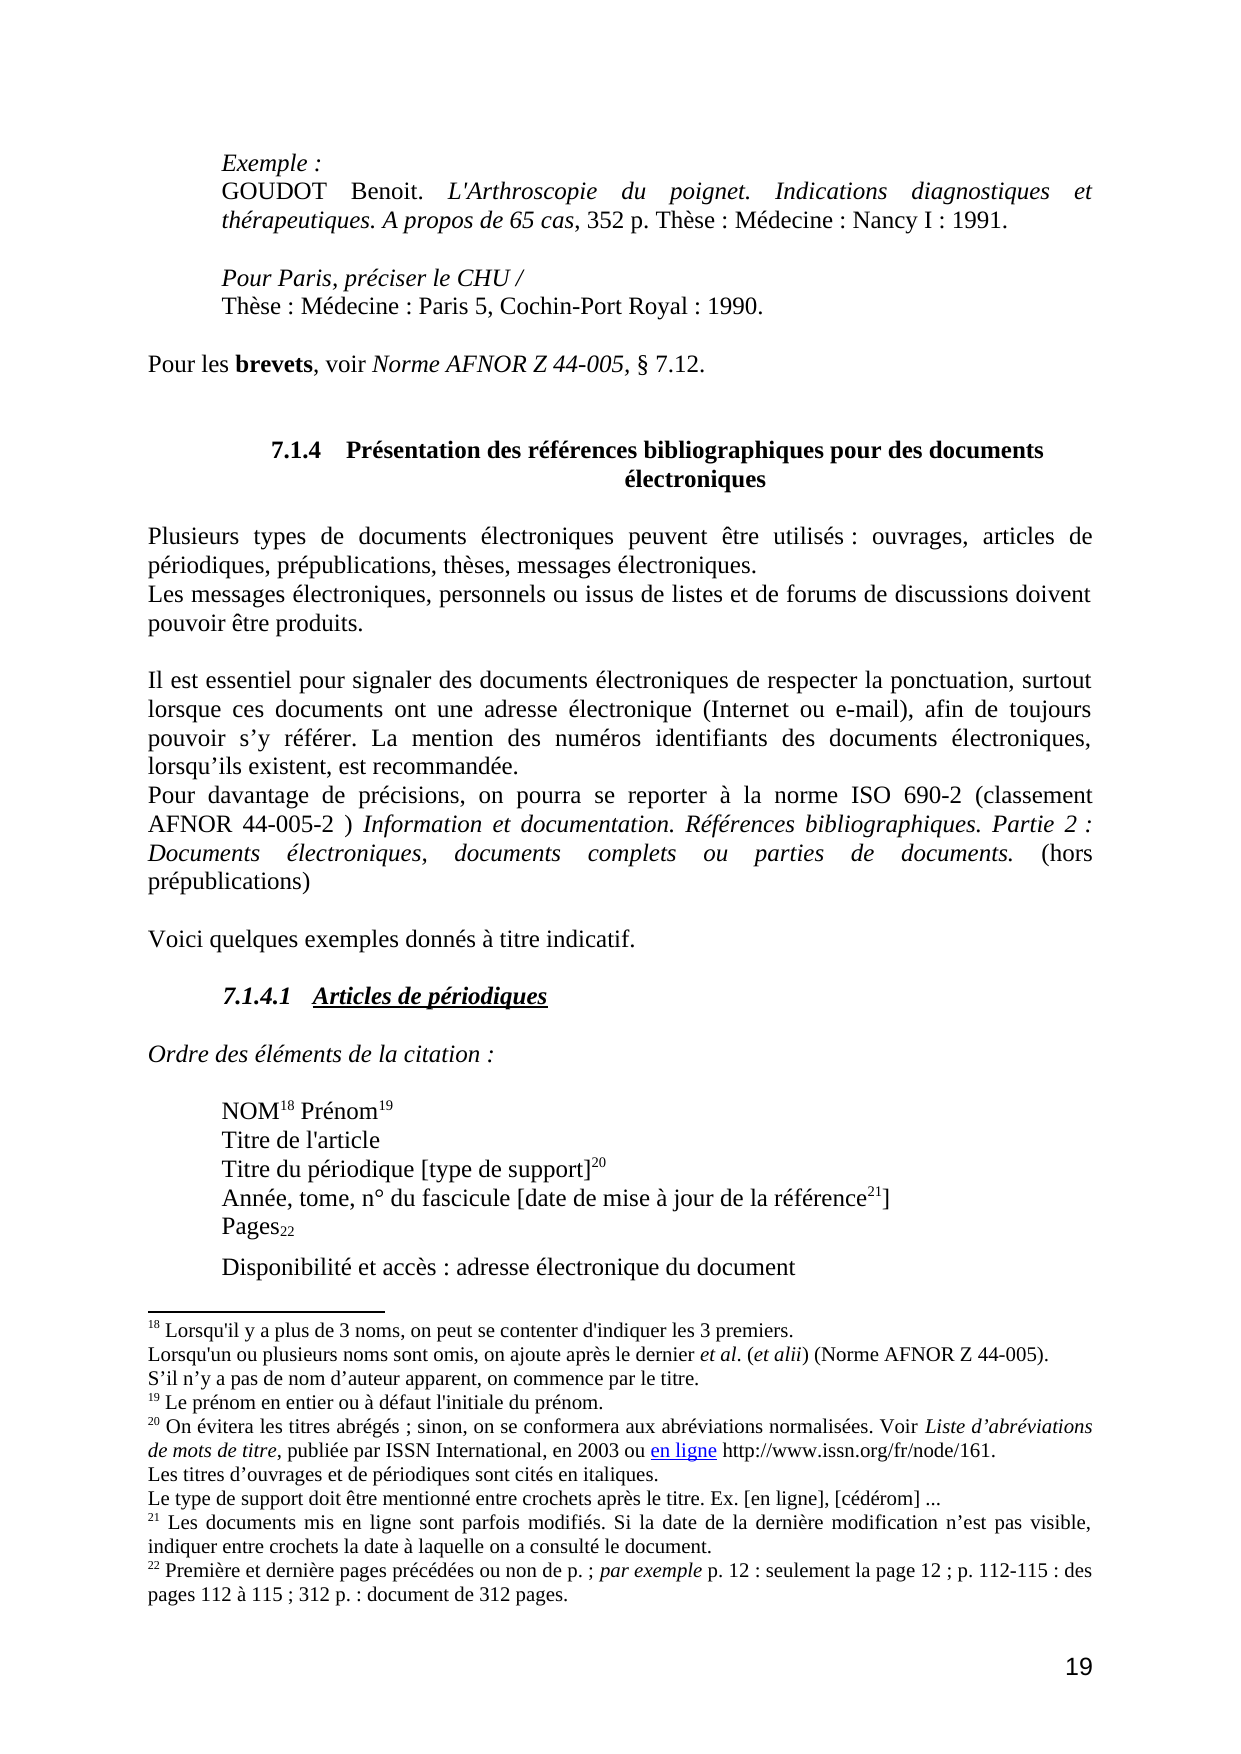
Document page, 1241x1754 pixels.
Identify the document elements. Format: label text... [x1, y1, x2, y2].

text Exemple : [221, 148, 1093, 176]
subtitle Articles de périodiques [223, 981, 1093, 1010]
text Titre du périodique [type de support] [148, 1154, 1093, 1183]
text Titre de l'article [148, 1125, 1093, 1154]
text Pour Paris, préciser le CHU / [221, 263, 1093, 291]
subtitle Présentation des références bibliographiques pour des documents électroniques [223, 435, 1093, 493]
text Voici quelques exemples donnés à titre indicatif. [148, 924, 1093, 953]
text Les messages électroniques, personnels ou issus de listes et de forums de discussions doivent pouvoir être produits. [148, 579, 1093, 636]
text Pages [148, 1211, 1093, 1252]
text Disponibilité et accès : adresse électronique du document [148, 1252, 1093, 1293]
text Pour les brevets, voir Norme AFNOR Z 44-005, § 7.12. [148, 349, 1093, 378]
text Ordre des éléments de la citation : [148, 1039, 1093, 1068]
text NOM Prénom [148, 1096, 1093, 1125]
text Année, tome, n° du fascicule [date de mise à jour de la référence] [148, 1183, 1093, 1211]
text GOUDOT Benoit. L'Arthroscopie du poignet. Indications diagnostiques et thérapeutiques. A propos de 65 cas, 352 p. Thèse : Médecine : Nancy I : 1991. [221, 176, 1093, 234]
text Plusieurs types de documents électroniques peuvent être utilisés : ouvrages, articles de périodiques, prépublications, thèses, messages électroniques. [148, 521, 1093, 579]
text Pour davantage de précisions, on pourra se reporter à la norme ISO 690-2 (classement AFNOR 44-005-2 ) Information et documentation. Références bibliographiques. Partie 2 : Documents électroniques, documents complets ou parties de documents. (hors prépublications) [148, 780, 1093, 895]
text Thèse : Médecine : Paris 5, Cochin-Port Royal : 1990. [221, 291, 1093, 320]
text Il est essentiel pour signaler des documents électroniques de respecter la ponctuation, surtout lorsque ces documents ont une adresse électronique (Internet ou e-mail), afin de toujours pouvoir s’y référer. La mention des numéros identifiants des documents électroniques, lorsqu’ils existent, est recommandée. [148, 665, 1093, 780]
